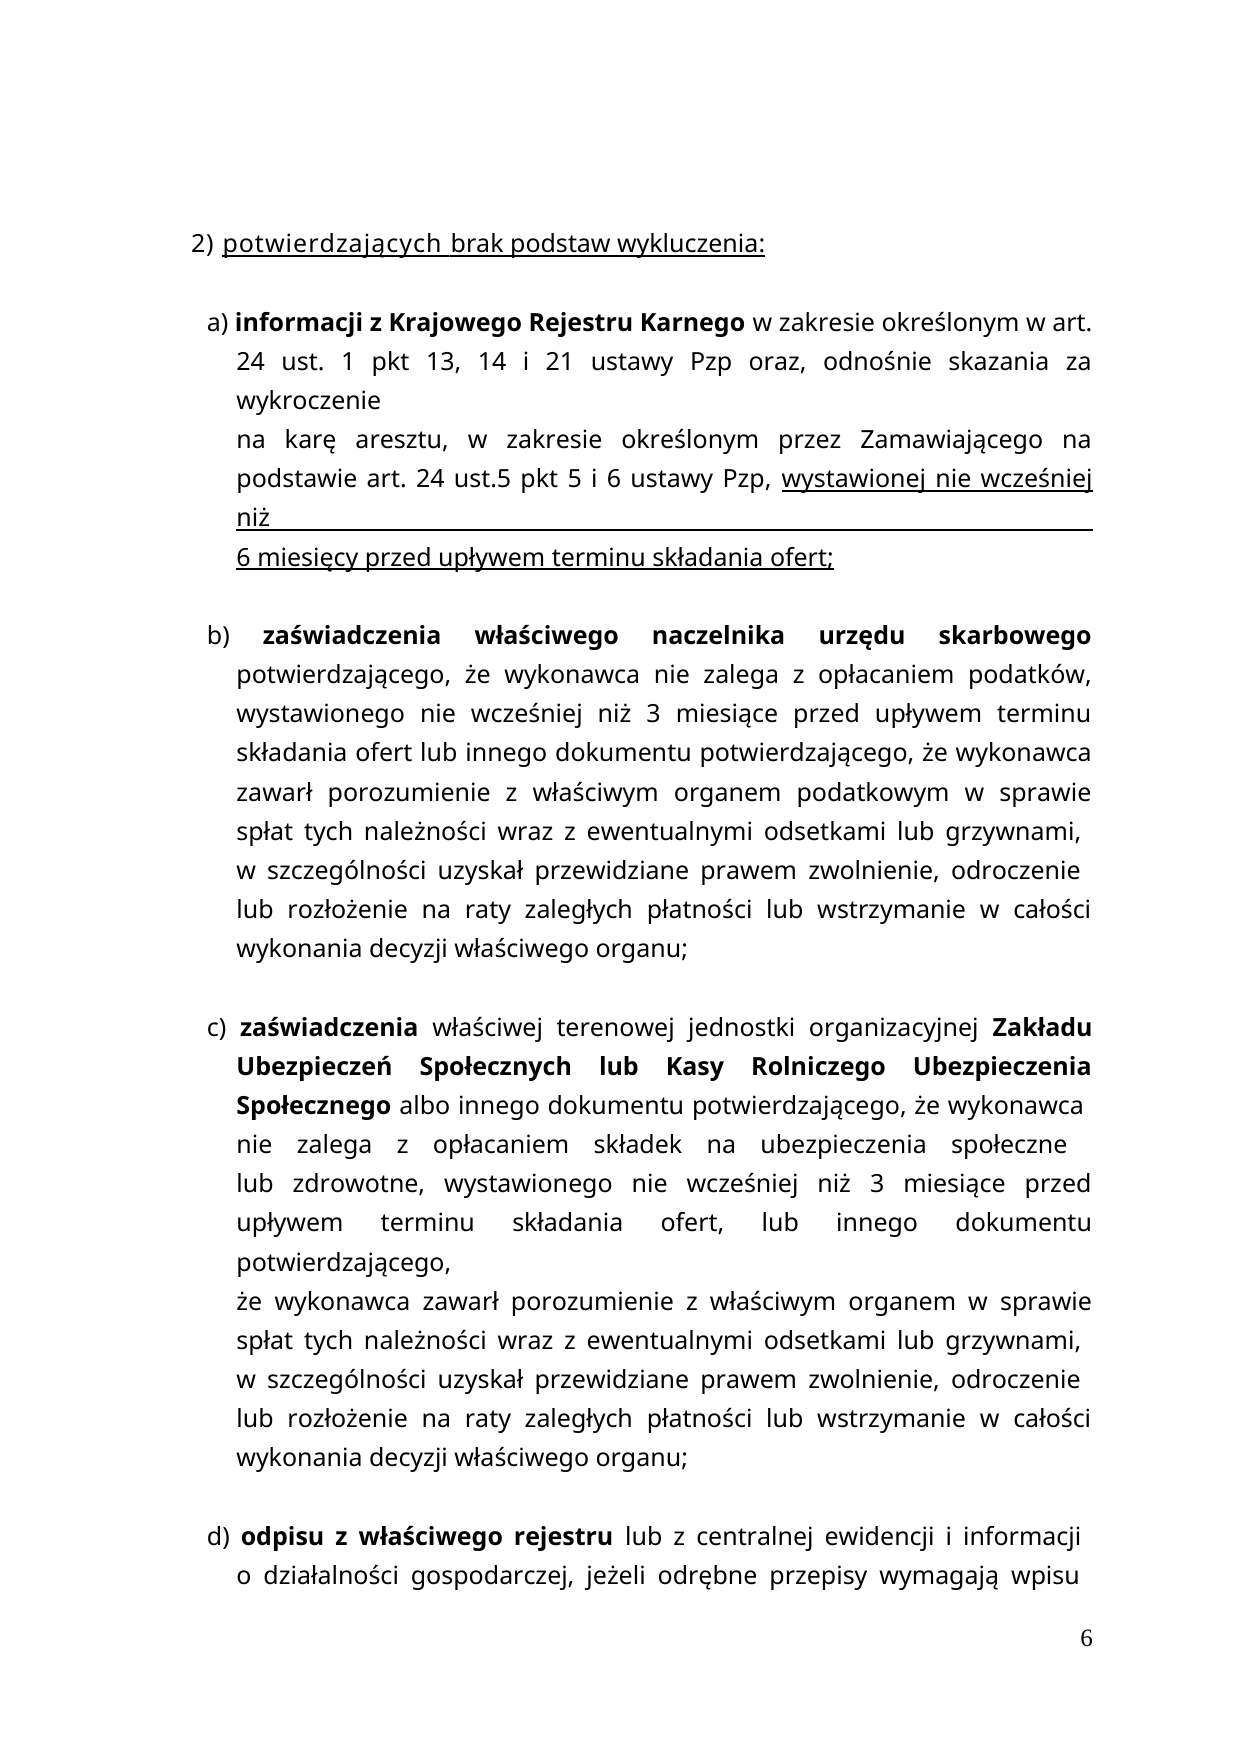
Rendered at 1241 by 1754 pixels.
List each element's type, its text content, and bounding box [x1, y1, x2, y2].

text c) zaświadczenia właściwej terenowej jednostki organizacyjnej Zakładu Ubezpieczeń Społecznych lub Kasy Rolniczego Ubezpieczenia Społecznego albo innego dokumentu potwierdzającego, że wykonawca nie zalega z opłacaniem składek na ubezpieczenia społeczne lub zdrowotne, wystawionego nie wcześniej niż 3 miesiące przed upływem terminu składania ofert, lub innego dokumentu potwierdzającego, że wykonawca zawarł porozumienie z właściwym organem w sprawie spłat tych należności wraz z ewentualnymi odsetkami lub grzywnami, w szczególności uzyskał przewidziane prawem zwolnienie, odroczenie lub rozłożenie na raty zaległych płatności lub wstrzymanie w całości wykonania decyzji właściwego organu; [207, 1009, 1093, 1474]
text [207, 1518, 1093, 1592]
text a) informacji z Krajowego Rejestru Karnego w zakresie określonym w art. 24 ust. 1 pkt 13, 14 i 21 ustawy Pzp oraz, odnośnie skazania za wykroczenie na karę aresztu, w zakresie określonym przez Zamawiającego na podstawie art. 24 ust.5 pkt 5 i 6 ustawy Pzp, wystawionej nie wcześniej niż 6 miesięcy przed upływem terminu składania ofert; [207, 304, 1093, 573]
text 2) potwierdzających brak podstaw wykluczenia: [191, 226, 1093, 260]
text b) zaświadczenia właściwego naczelnika urzędu skarbowego potwierdzającego, że wykonawca nie zalega z opłacaniem podatków, wystawionego nie wcześniej niż 3 miesiące przed upływem terminu składania ofert lub innego dokumentu potwierdzającego, że wykonawca zawarł porozumienie z właściwym organem podatkowym w sprawie spłat tych należności wraz z ewentualnymi odsetkami lub grzywnami, w szczególności uzyskał przewidziane prawem zwolnienie, odroczenie lub rozłożenie na raty zaległych płatności lub wstrzymanie w całości wykonania decyzji właściwego organu; [207, 618, 1093, 965]
